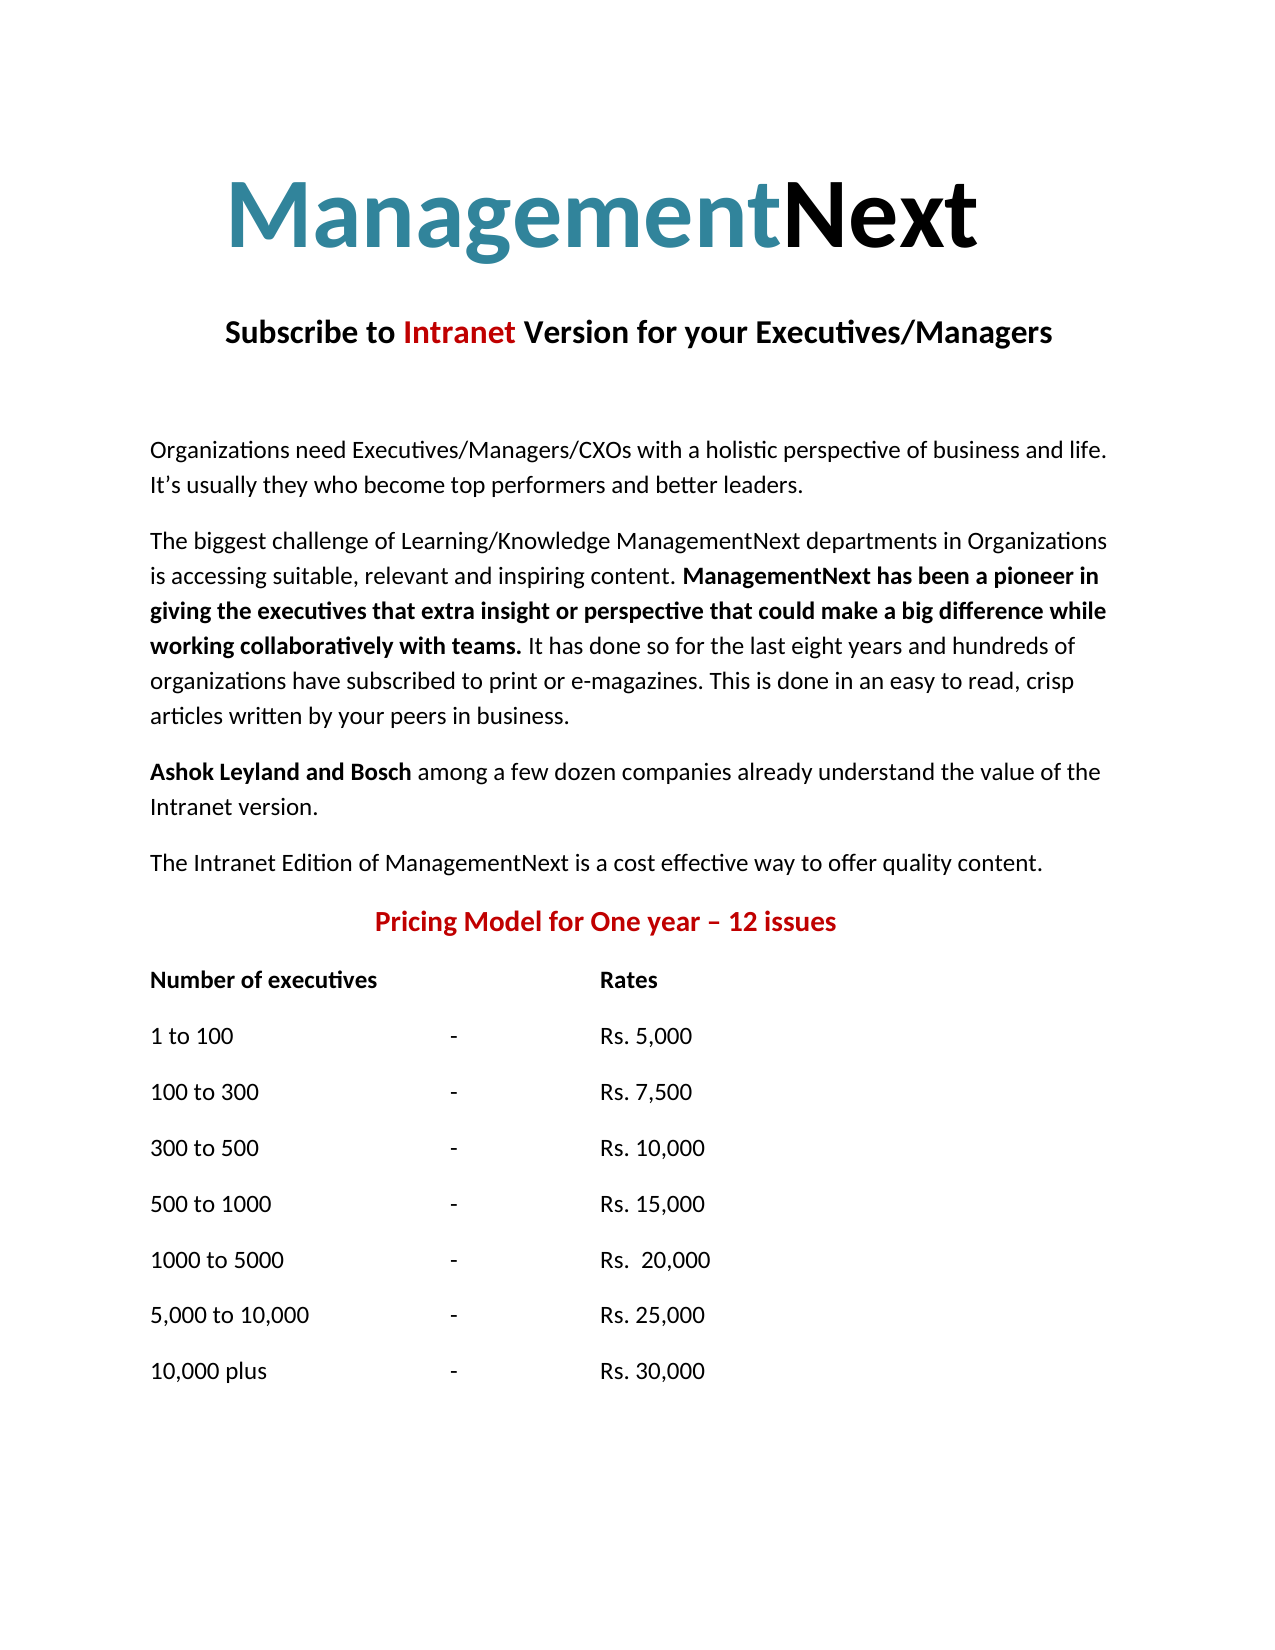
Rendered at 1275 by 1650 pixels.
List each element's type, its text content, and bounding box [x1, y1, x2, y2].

text Organizations need Executives/Managers/CXOs with a holistic perspective of business and life. It’s usually they who become top performers and better leaders. [150, 434, 1125, 500]
text 500 to 1000 - Rs. 15,000 [150, 1188, 1125, 1218]
text The Intranet Edition of ManagementNext is a cost effective way to offer quality content. [150, 847, 1125, 878]
text 1 to 100 - Rs. 5,000 [150, 1021, 1125, 1051]
text ManagementNext [150, 150, 1125, 272]
text Subscribe to Intranet Version for your Executives/Managers [150, 311, 1125, 352]
text Ashok Leyland and Bosch among a few dozen companies already understand the value of the Intranet version. [150, 756, 1125, 822]
text 300 to 500 - Rs. 10,000 [150, 1132, 1125, 1163]
text 100 to 300 - Rs. 7,500 [150, 1076, 1125, 1107]
text 1000 to 5000 - Rs. 20,000 [150, 1244, 1125, 1274]
text Number of executives Rates [150, 965, 1125, 995]
text Pricing Model for One year – 12 issues [300, 903, 1125, 938]
text 10,000 plus - Rs. 30,000 [150, 1356, 1125, 1386]
text 5,000 to 10,000 - Rs. 25,000 [150, 1300, 1125, 1330]
text The biggest challenge of Learning/Knowledge ManagementNext departments in Organizations is accessing suitable, relevant and inspiring content. ManagementNext has been a pioneer in giving the executives that extra insight or perspective that could make a big difference while working collaboratively with teams. It has done so for the last eight years and hundreds of organizations have subscribed to print or e-magazines. This is done in an easy to read, crisp articles written by your peers in business. [150, 525, 1125, 731]
